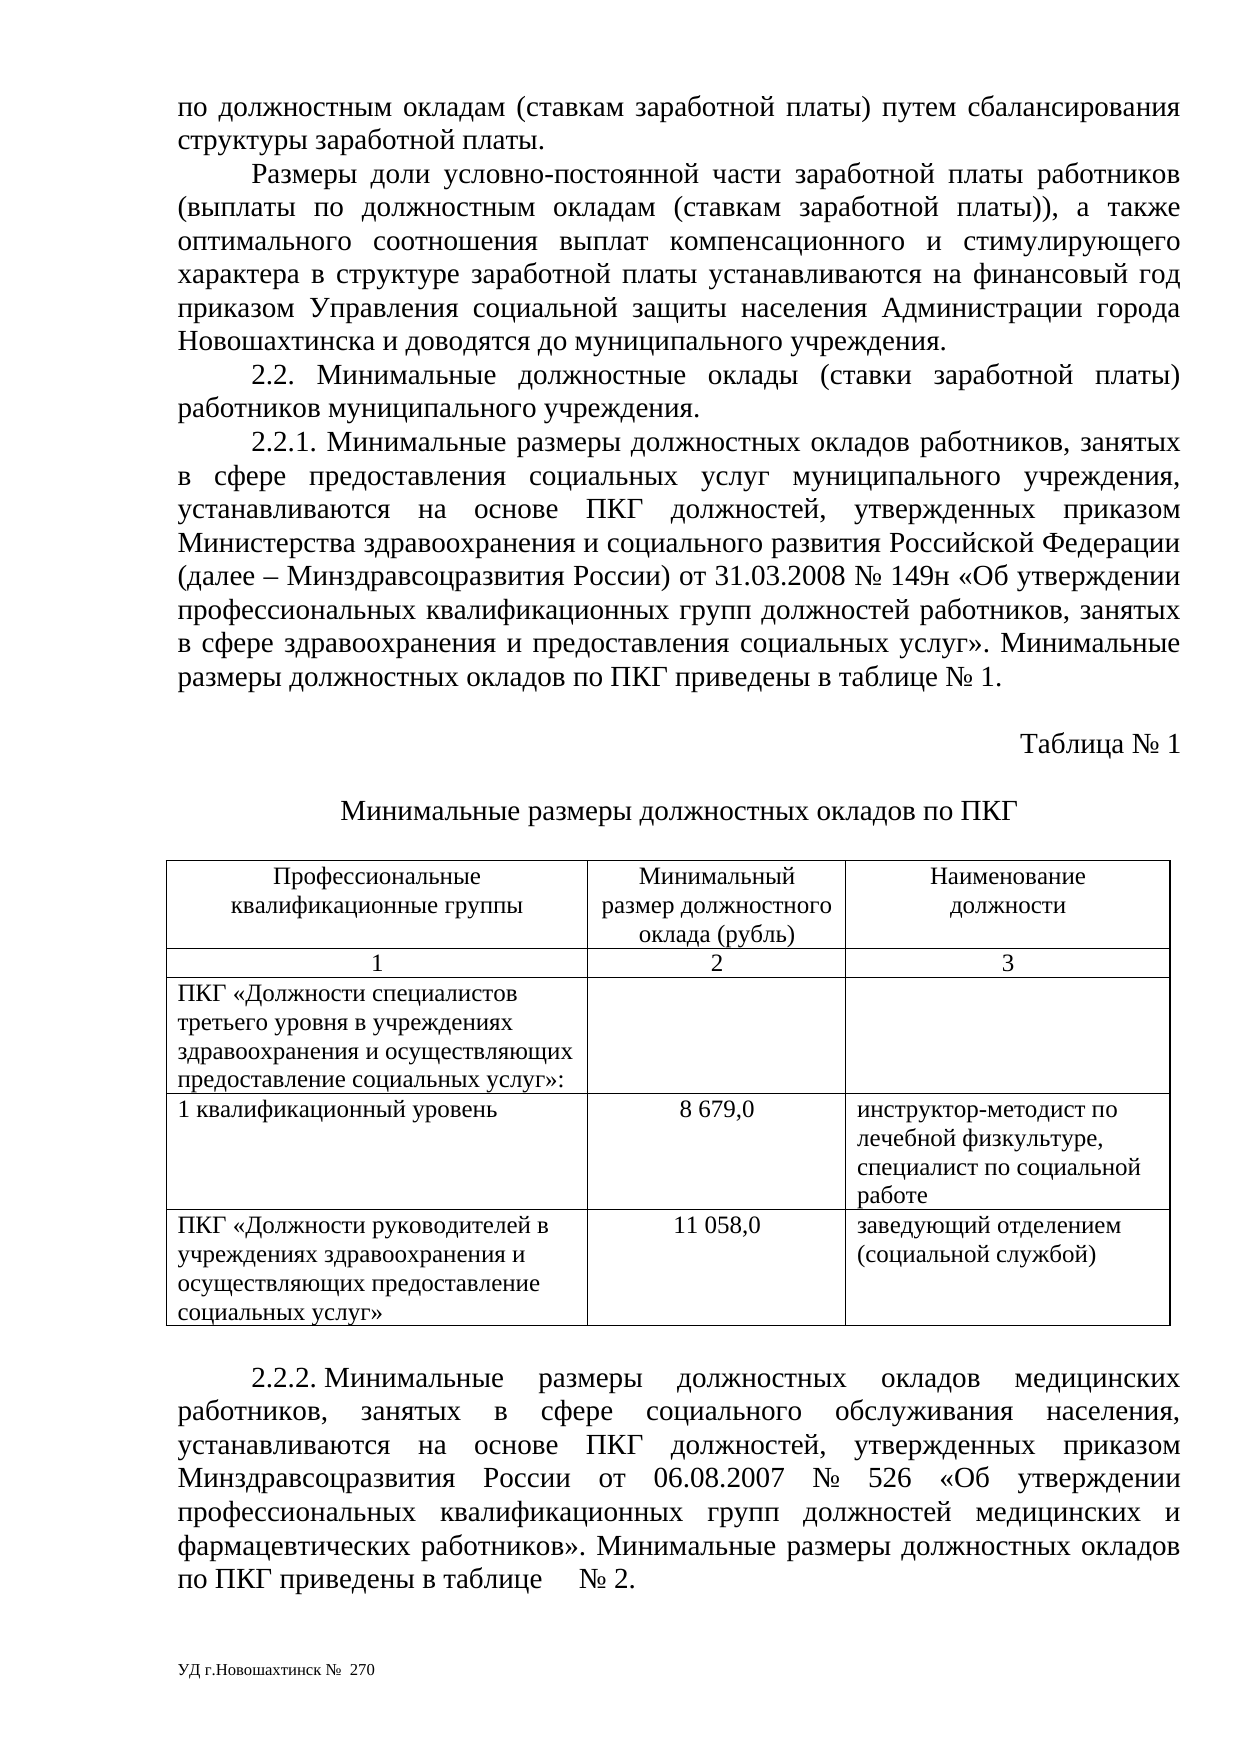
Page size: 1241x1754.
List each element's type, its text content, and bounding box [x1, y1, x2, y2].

text Минимальные размеры должностных окладов по ПКГ [177, 793, 1181, 827]
text 2.2. Минимальные должностные оклады (ставки заработной платы) работников муниципального учреждения. [177, 357, 1181, 424]
text Таблица № 1 [177, 726, 1181, 759]
table_cell [846, 978, 1169, 1093]
table_cell [588, 978, 845, 1093]
table_cell инструктор-методист по лечебной физкультуре, специалист по социальной работе [846, 1094, 1169, 1209]
table_cell ПКГ «Должности руководителей в учреждениях здравоохранения и осуществляющих предоставление социальных услуг» [167, 1210, 587, 1325]
table_cell 1 квалификационный уровень [167, 1094, 587, 1209]
table_cell 2 [588, 949, 845, 977]
text 2.2.1. Минимальные размеры должностных окладов работников, занятых в сфере предоставления социальных услуг муниципального учреждения, устанавливаются на основе ПКГ должностей, утвержденных приказом Министерства здравоохранения и социального развития Российской Федерации (далее – Минздравсоцразвития России) от 31.03.2008 № 149н «Об утверждении профессиональных квалификационных групп должностей работников, занятых в сфере здравоохранения и предоставления социальных услуг». Минимальные размеры должностных окладов по ПКГ приведены в таблице № 1. [177, 424, 1181, 692]
table_cell 8 679,0 [588, 1094, 845, 1209]
text 2.2.2. Минимальные размеры должностных окладов медицинских работников, занятых в сфере социального обслуживания населения, устанавливаются на основе ПКГ должностей, утвержденных приказом Минздравсоцразвития России от 06.08.2007 № 526 «Об утверждении профессиональных квалификационных групп должностей медицинских и фармацевтических работников». Минимальные размеры должностных окладов по ПКГ приведены в таблице № 2. [177, 1360, 1181, 1595]
table_header Профессиональные квалификационные группы [167, 861, 587, 947]
table_cell заведующий отделением (социальной службой) [846, 1210, 1169, 1325]
table_cell 11 058,0 [588, 1210, 845, 1325]
table_header Минимальный размер должностного оклада (рубль) [588, 861, 845, 947]
table_cell ПКГ «Должности специалистов третьего уровня в учреждениях здравоохранения и осуществляющих предоставление социальных услуг»: [167, 978, 587, 1093]
table_header Наименование должности [846, 861, 1169, 947]
table_cell 3 [846, 949, 1169, 977]
table_cell 1 [167, 949, 587, 977]
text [177, 89, 1181, 156]
text Размеры доли условно-постоянной части заработной платы работников (выплаты по должностным окладам (ставкам заработной платы)), а также оптимального соотношения выплат компенсационного и стимулирующего характера в структуре заработной платы устанавливаются на финансовый год приказом Управления социальной защиты населения Администрации города Новошахтинска и доводятся до муниципального учреждения. [177, 156, 1181, 357]
